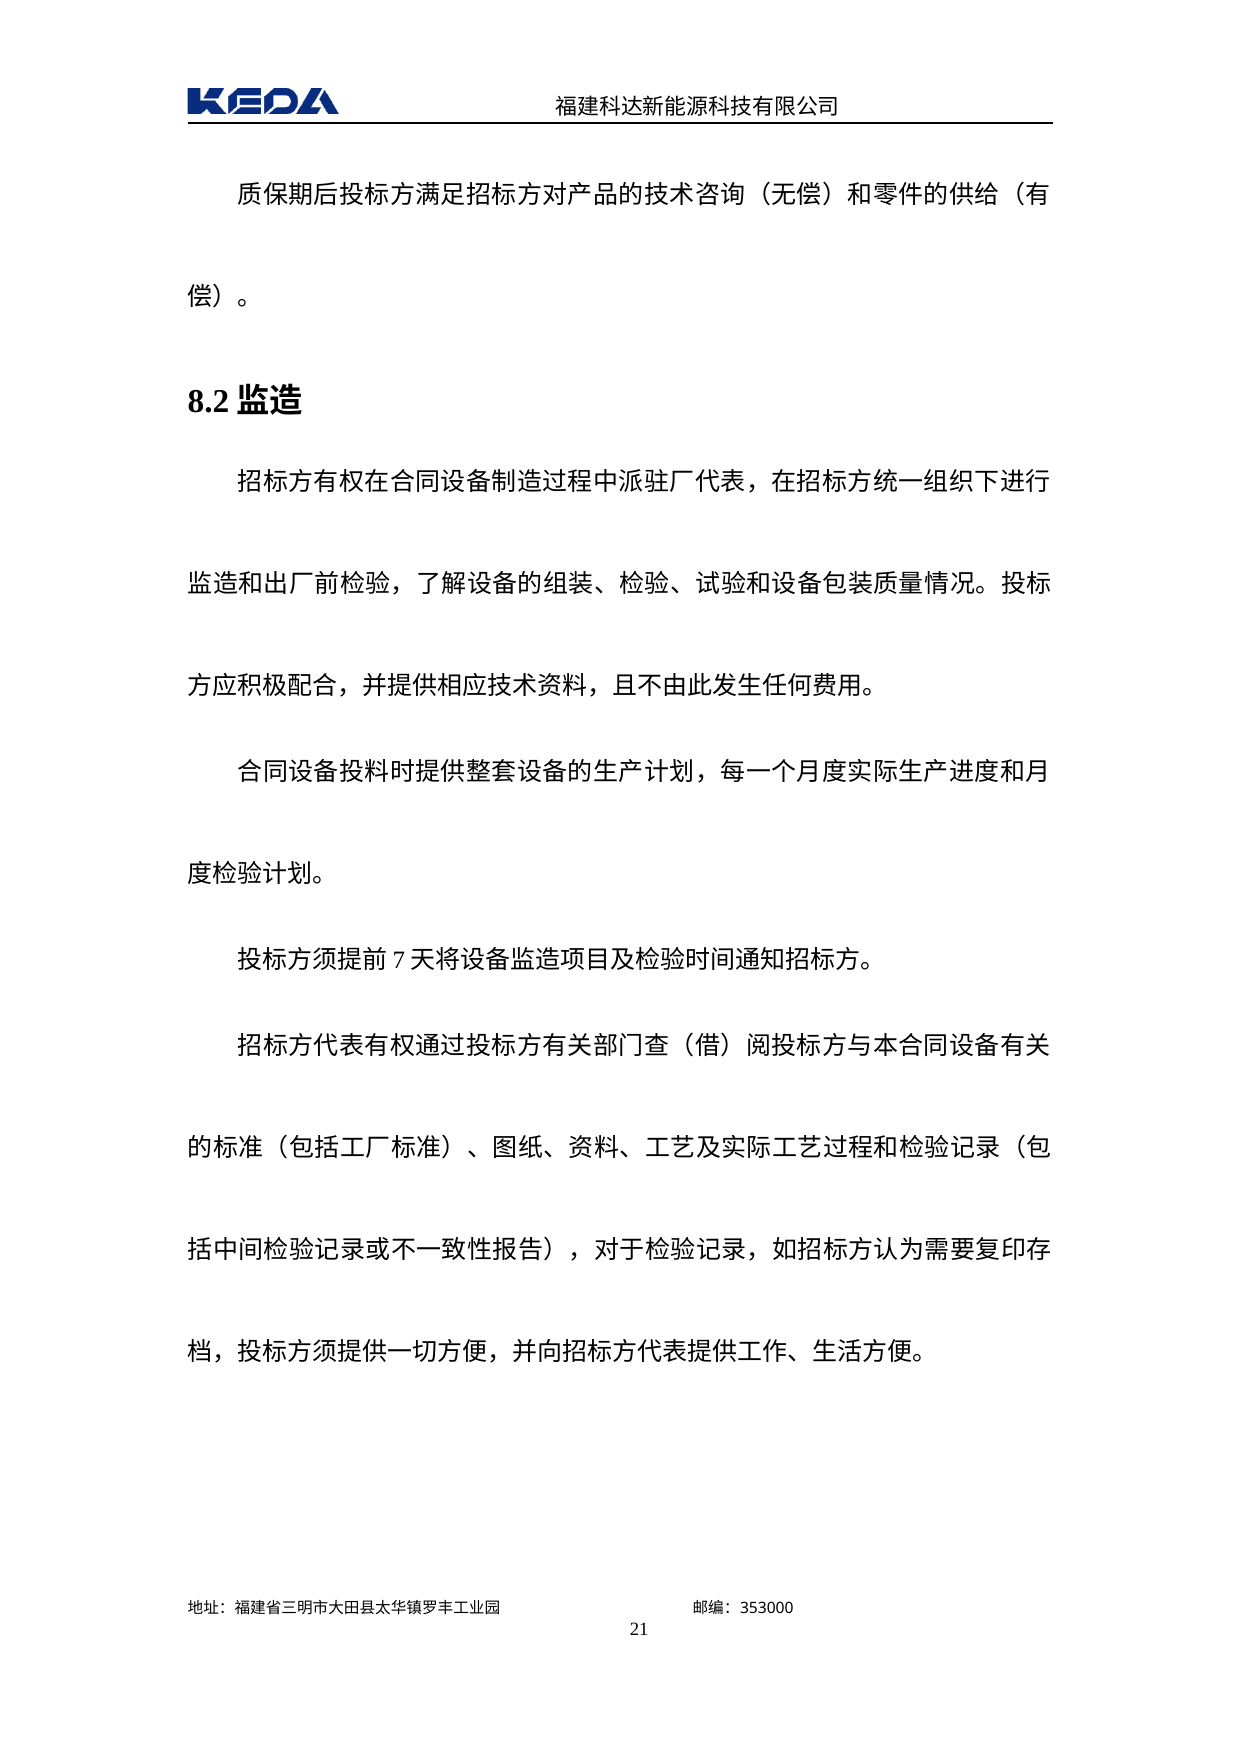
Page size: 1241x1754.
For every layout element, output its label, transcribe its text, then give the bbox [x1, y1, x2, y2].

picture [187, 88, 339, 114]
text 质保期后投标方满足招标方对产品的技术咨询（无偿）和零件的供给（有偿）。 [187, 158, 1053, 328]
subtitle 8.2监造 [187, 373, 1053, 422]
text 合同设备投料时提供整套设备的生产计划，每一个月度实际生产进度和月度检验计划。 [187, 736, 1053, 905]
text 招标方有权在合同设备制造过程中派驻厂代表，在招标方统一组织下进行监造和出厂前检验，了解设备的组装、检验、试验和设备包装质量情况。投标方应积极配合，并提供相应技术资料，且不由此发生任何费用。 [187, 446, 1053, 717]
text 投标方须提前7天将设备监造项目及检验时间通知招标方。 [187, 923, 1053, 991]
text 招标方代表有权通过投标方有关部门查（借）阅投标方与本合同设备有关的标准（包括工厂标准）、图纸、资料、工艺及实际工艺过程和检验记录（包括中间检验记录或不一致性报告），对于检验记录，如招标方认为需要复印存档，投标方须提供一切方便，并向招标方代表提供工作、生活方便。 [187, 1009, 1053, 1383]
